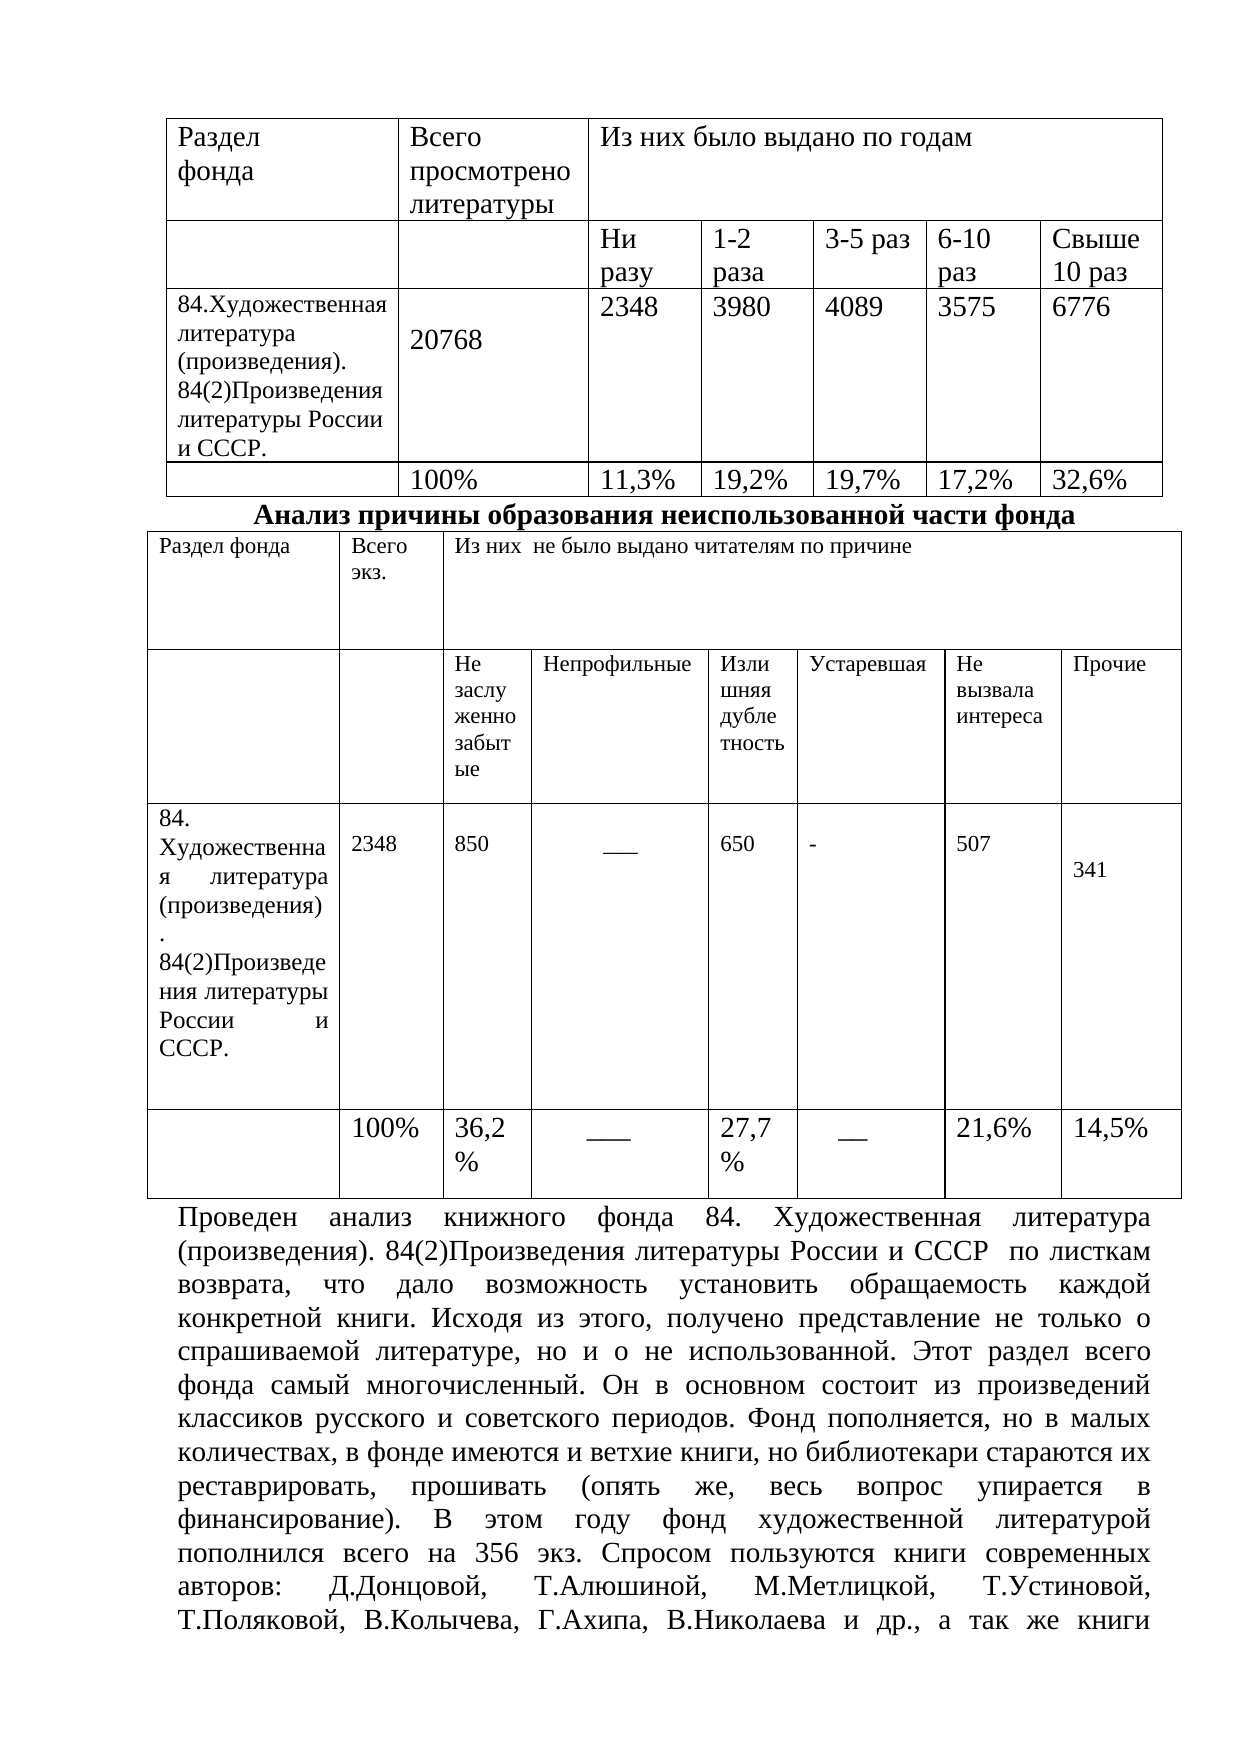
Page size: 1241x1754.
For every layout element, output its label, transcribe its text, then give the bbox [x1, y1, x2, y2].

table_cell 21,6% [946, 1110, 1061, 1198]
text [177, 1199, 1152, 1635]
table_cell __ [798, 1110, 944, 1198]
table_header Из них было выдано по годам [589, 119, 1162, 220]
table_cell Устаревшая [798, 650, 944, 802]
table_cell 84. Художественная литература (произведения). 84(2)Произведения литературы России и СССР. [148, 804, 339, 1109]
table_cell Не заслуженно забытые [444, 650, 531, 802]
table_cell 19,2% [702, 463, 813, 496]
table_header Раздел фонда [148, 532, 339, 649]
table_cell 850 [444, 804, 531, 1109]
table_cell 4089 [814, 289, 926, 461]
table_cell ___ [532, 804, 708, 1109]
table_cell 341 [1062, 804, 1181, 1109]
table_cell 36,2% [444, 1110, 531, 1198]
table_cell 11,3% [589, 463, 701, 496]
table_cell 14,5% [1062, 1110, 1181, 1198]
table_cell 507 [946, 804, 1061, 1109]
table_cell Не вызвала интереса [946, 650, 1061, 802]
table_cell ___ [532, 1110, 708, 1198]
table_cell 6-10 раз [927, 221, 1040, 288]
table_cell Прочие [1062, 650, 1181, 802]
table_header Всего просмотрено литературы [399, 119, 588, 220]
table_cell Излишняя дублетность [709, 650, 797, 802]
table_cell - [798, 804, 944, 1109]
table_header Из них не было выдано читателям по причине [444, 532, 1181, 649]
table_cell 3-5 раз [814, 221, 926, 288]
table_cell [399, 221, 588, 288]
table_cell 3980 [702, 289, 813, 461]
table_cell [167, 463, 398, 496]
table_cell 6776 [1041, 289, 1162, 461]
table_cell 20768 [399, 289, 588, 461]
table_cell 1-2 раза [702, 221, 813, 288]
table_cell 19,7% [814, 463, 926, 496]
table_cell 2348 [340, 804, 443, 1109]
text Анализ причины образования неиспользованной части фонда [177, 497, 1152, 531]
table_cell 100% [340, 1110, 443, 1198]
table_header Всего экз. [340, 532, 443, 649]
table_cell Ни разу [589, 221, 701, 288]
table_cell 100% [399, 463, 588, 496]
table_cell Свыше 10 раз [1041, 221, 1162, 288]
table_header Раздел фонда [167, 119, 398, 220]
table_cell [148, 1110, 339, 1198]
table_cell 27,7% [709, 1110, 797, 1198]
table_cell 84.Художественная литература (произведения). 84(2)Произведения литературы России и СССР. [167, 289, 398, 461]
table_cell Непрофильные [532, 650, 708, 802]
table_cell 3575 [927, 289, 1040, 461]
table_cell 17,2% [927, 463, 1040, 496]
table_cell [167, 221, 398, 288]
table_cell 2348 [589, 289, 701, 461]
table_cell 32,6% [1041, 463, 1162, 496]
table_cell 650 [709, 804, 797, 1109]
table_cell [148, 650, 339, 802]
table_cell [340, 650, 443, 802]
